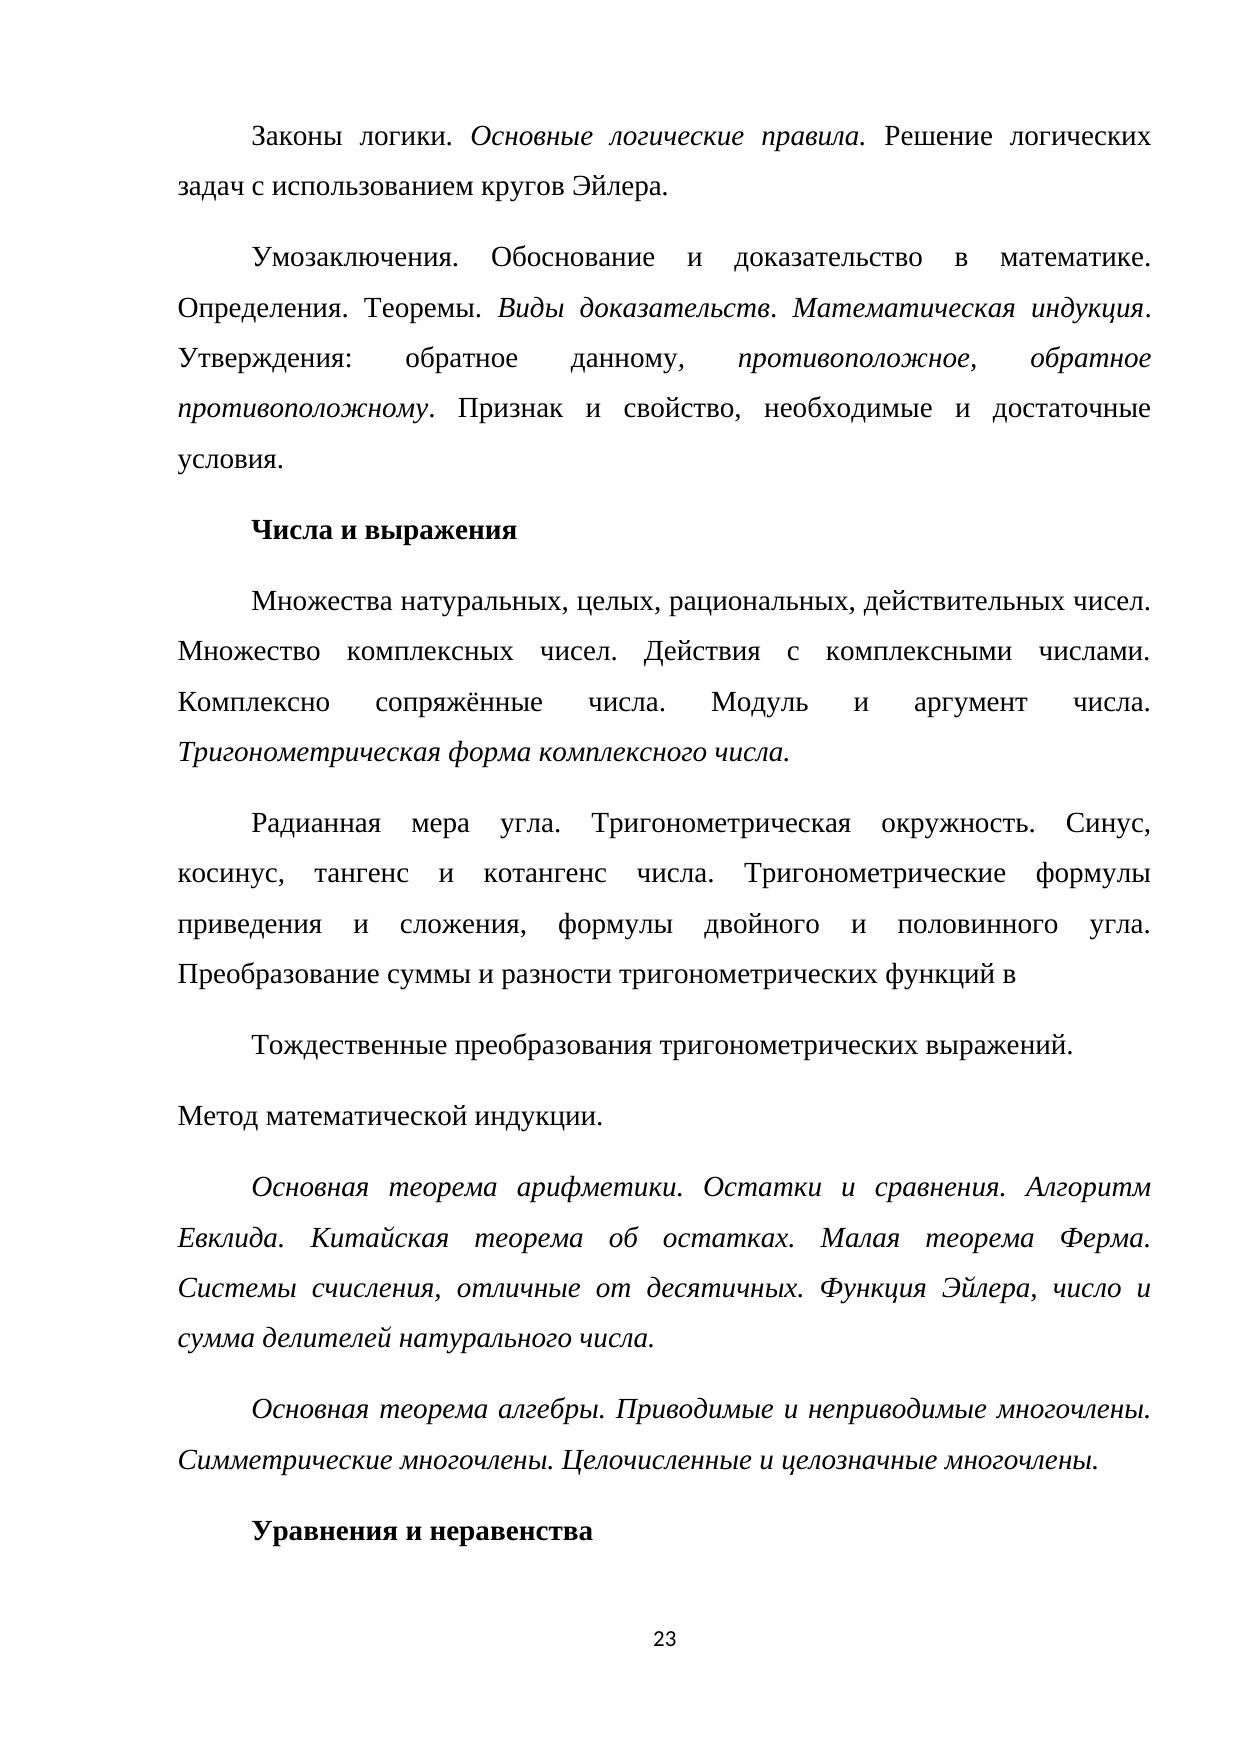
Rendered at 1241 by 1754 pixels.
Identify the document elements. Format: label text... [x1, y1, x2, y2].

text Основная теорема алгебры. Приводимые и неприводимые многочлены. Симметрические многочлены. Целочисленные и целозначные многочлены. [177, 1392, 1152, 1476]
text Уравнения и неравенства [177, 1513, 1152, 1547]
text Законы логики. Основные логические правила. Решение логических задач с использованием кругов Эйлера. [177, 118, 1152, 202]
text Радианная мера угла. Тригонометрическая окружность. Синус, косинус, тангенс и котангенс числа. Тригонометрические формулы приведения и сложения, формулы двойного и половинного угла. Преобразование суммы и разности тригонометрических функций в [177, 805, 1152, 990]
text Метод математической индукции. [177, 1098, 1152, 1132]
text Числа и выражения [177, 512, 1152, 546]
text Тождественные преобразования тригонометрических выражений. [177, 1027, 1152, 1061]
text Множества натуральных, целых, рациональных, действительных чисел. Множество комплексных чисел. Действия с комплексными числами. Комплексно сопряжённые числа. Модуль и аргумент числа. Тригонометрическая форма комплексного числа. [177, 583, 1152, 768]
text Умозаключения. Обоснование и доказательство в математике. Определения. Теоремы. Виды доказательств. Математическая индукция. Утверждения: обратное данному, противоположное, обратное противоположному. Признак и свойство, необходимые и достаточные условия. [177, 239, 1152, 474]
text Основная теорема арифметики. Остатки и сравнения. Алгоритм Евклида. Китайская теорема об остатках. Малая теорема Ферма. Системы счисления, отличные от десятичных. Функция Эйлера, число и сумма делителей натурального числа. [177, 1169, 1152, 1354]
